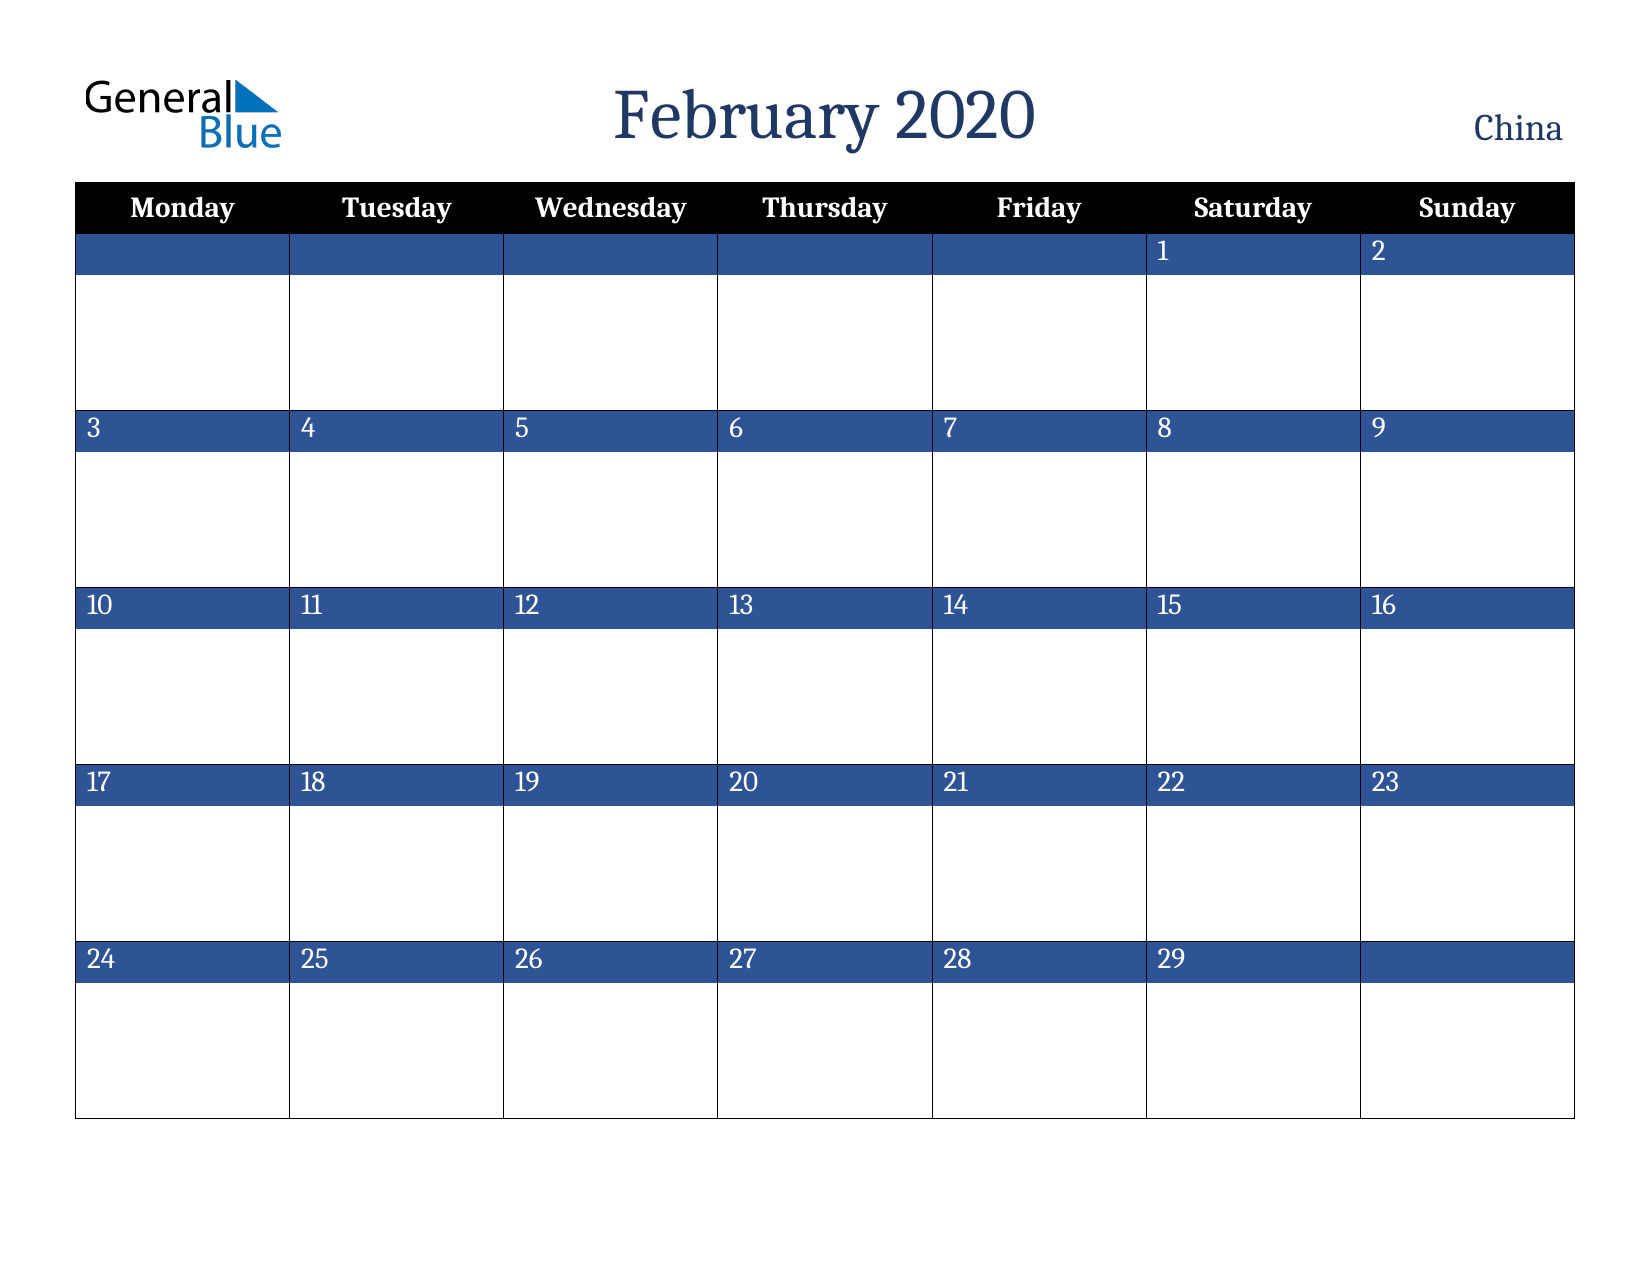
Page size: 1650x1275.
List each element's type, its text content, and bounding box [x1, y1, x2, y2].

table_cell [504, 629, 717, 764]
table_cell [290, 806, 503, 941]
table_cell [933, 806, 1146, 941]
table_cell [1147, 629, 1360, 764]
table_cell 4 [290, 411, 503, 452]
table_cell [1361, 806, 1574, 941]
table_cell 27 [718, 942, 932, 983]
table_cell 3 [76, 411, 289, 452]
table_cell 22 [1147, 765, 1360, 806]
table_cell 23 [1361, 765, 1574, 806]
table_cell 29 [1147, 942, 1360, 983]
table_cell 12 [504, 588, 717, 629]
table_cell [1147, 275, 1360, 410]
table_cell 9 [1361, 411, 1574, 452]
table_cell [290, 629, 503, 764]
table_cell 15 [1147, 588, 1360, 629]
table_cell [76, 275, 289, 410]
table_cell [504, 983, 717, 1118]
table_cell 13 [718, 588, 932, 629]
table_cell [718, 452, 932, 587]
table_cell [933, 629, 1146, 764]
table_cell 18 [290, 765, 503, 806]
table_cell [504, 275, 717, 410]
table_cell [1147, 983, 1360, 1118]
table_cell 26 [504, 942, 717, 983]
table_cell [1361, 983, 1574, 1118]
table_cell Friday [933, 183, 1146, 233]
table_cell 10 [76, 588, 289, 629]
table_cell 25 [290, 942, 503, 983]
table_header February 2020 [504, 75, 1146, 182]
table_cell 2 [1361, 234, 1574, 275]
picture [86, 80, 281, 148]
table_cell 24 [76, 942, 289, 983]
table_cell [290, 234, 503, 275]
table_cell [1361, 452, 1574, 587]
table_cell [76, 806, 289, 941]
table_cell 28 [933, 942, 1146, 983]
table_cell [718, 983, 932, 1118]
table_cell [504, 452, 717, 587]
table_header China [1146, 75, 1574, 182]
table_cell [718, 629, 932, 764]
table_cell 19 [504, 765, 717, 806]
table_cell Sunday [1361, 183, 1574, 233]
table_cell 6 [718, 411, 932, 452]
table_cell 11 [290, 588, 503, 629]
table_cell [504, 234, 717, 275]
table_cell 5 [504, 411, 717, 452]
table_cell [76, 234, 289, 275]
table_cell [933, 234, 1146, 275]
table_cell [1147, 806, 1360, 941]
table_cell 8 [1147, 411, 1360, 452]
table_cell 17 [76, 765, 289, 806]
table_cell Saturday [1147, 183, 1360, 233]
table_cell 7 [933, 411, 1146, 452]
table_cell 16 [1361, 588, 1574, 629]
table_cell Tuesday [290, 183, 503, 233]
table_cell [1147, 452, 1360, 587]
table_cell 14 [933, 588, 1146, 629]
table_cell [290, 275, 503, 410]
table_cell [1361, 629, 1574, 764]
table_cell [718, 806, 932, 941]
table_cell [76, 629, 289, 764]
table_cell [1361, 275, 1574, 410]
table_cell 1 [1147, 234, 1360, 275]
table_cell [933, 452, 1146, 587]
table_cell [718, 275, 932, 410]
table_cell Wednesday [504, 183, 717, 233]
table_cell [290, 452, 503, 587]
table_cell [76, 452, 289, 587]
table_cell 20 [718, 765, 932, 806]
table_cell [290, 983, 503, 1118]
table_cell Monday [76, 183, 289, 233]
table_cell [504, 806, 717, 941]
table_cell [933, 983, 1146, 1118]
table_cell [718, 234, 932, 275]
table_cell Thursday [718, 183, 932, 233]
table_cell [933, 275, 1146, 410]
table_cell [1361, 942, 1574, 983]
table_header [76, 75, 503, 182]
table_cell 21 [933, 765, 1146, 806]
table_cell [76, 983, 289, 1118]
